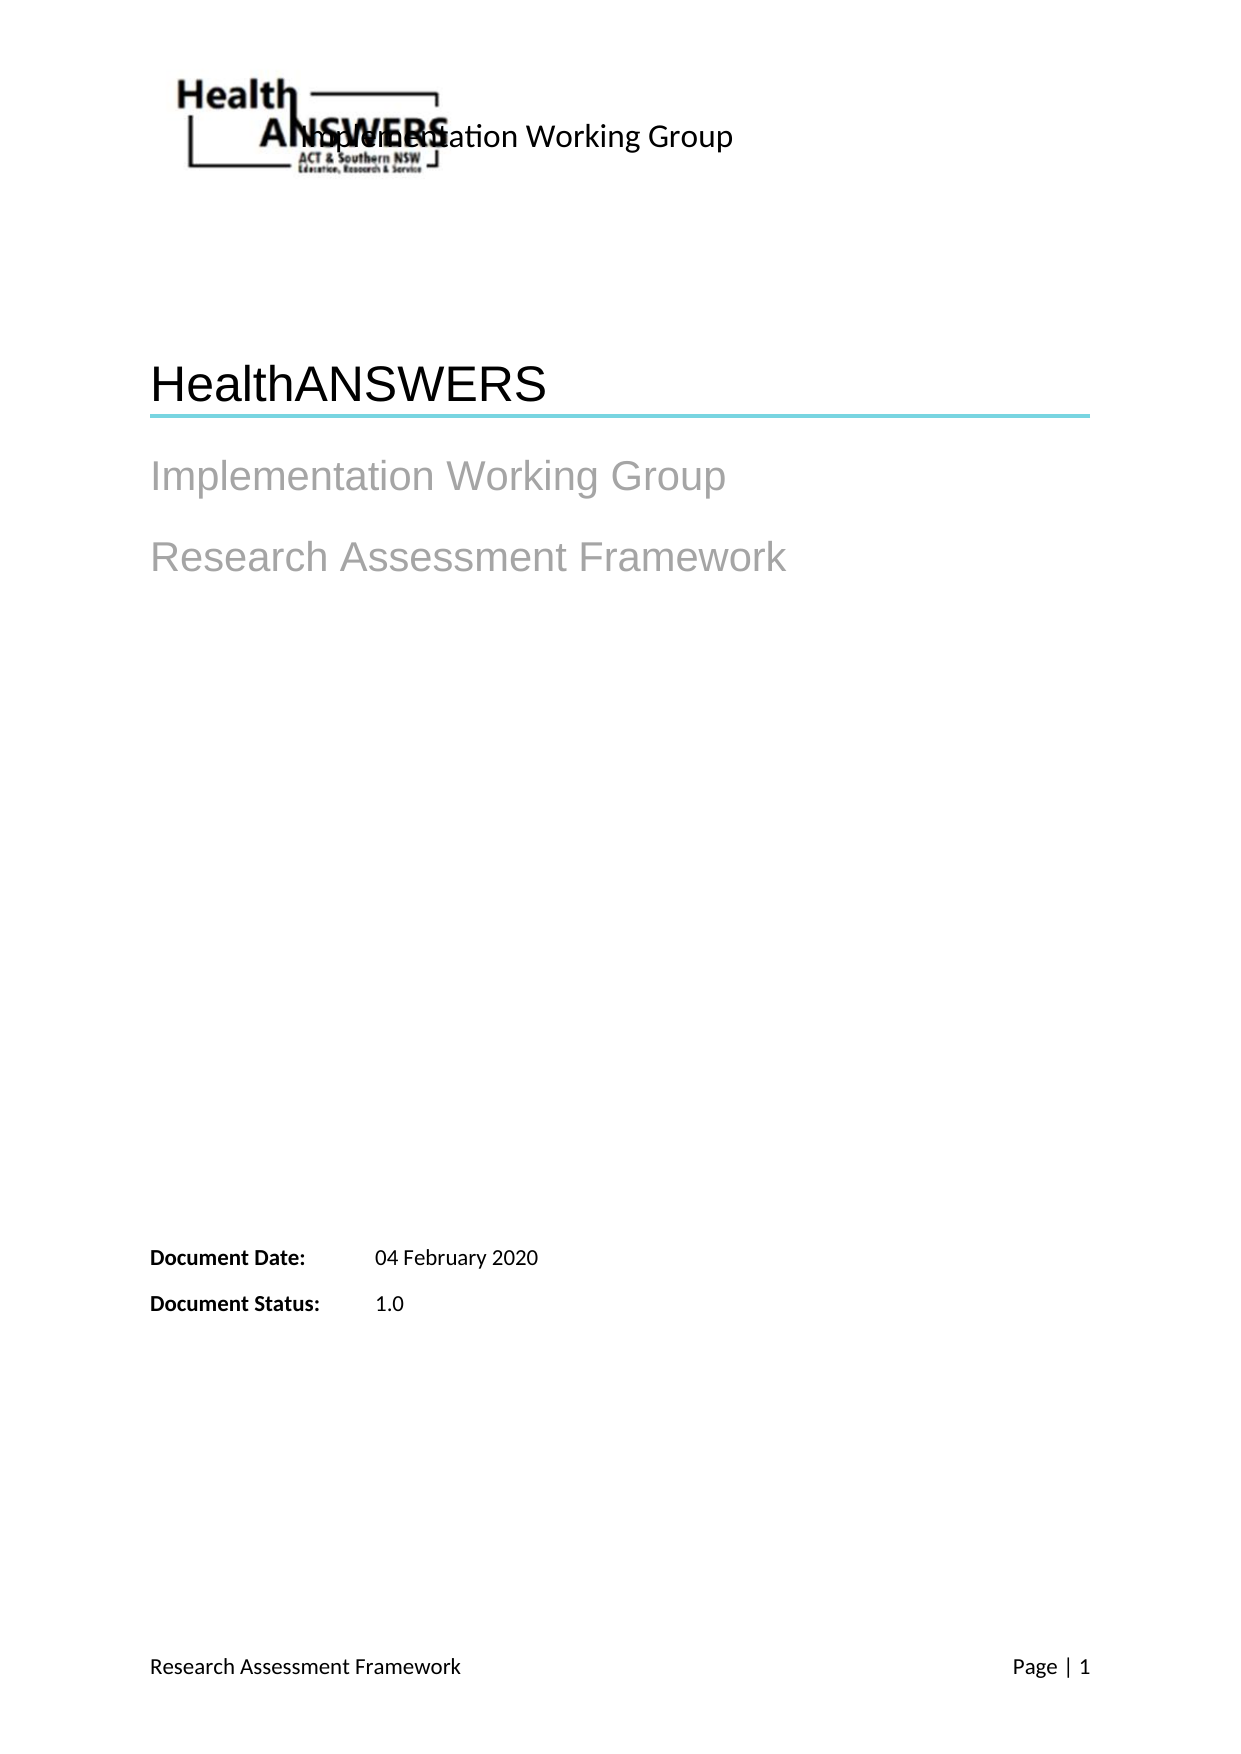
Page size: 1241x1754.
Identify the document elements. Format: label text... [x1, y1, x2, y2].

text Document Status: 1.0 [150, 1289, 1090, 1317]
subtitle Implementation Working Group [150, 451, 1090, 499]
text Document Date: 04 February 2020 [150, 1243, 1090, 1271]
title HealthANSWERS [150, 355, 1090, 414]
picture [487, 133, 496, 145]
picture [150, 53, 496, 221]
subtitle Research Assessment Framework [150, 532, 1090, 580]
